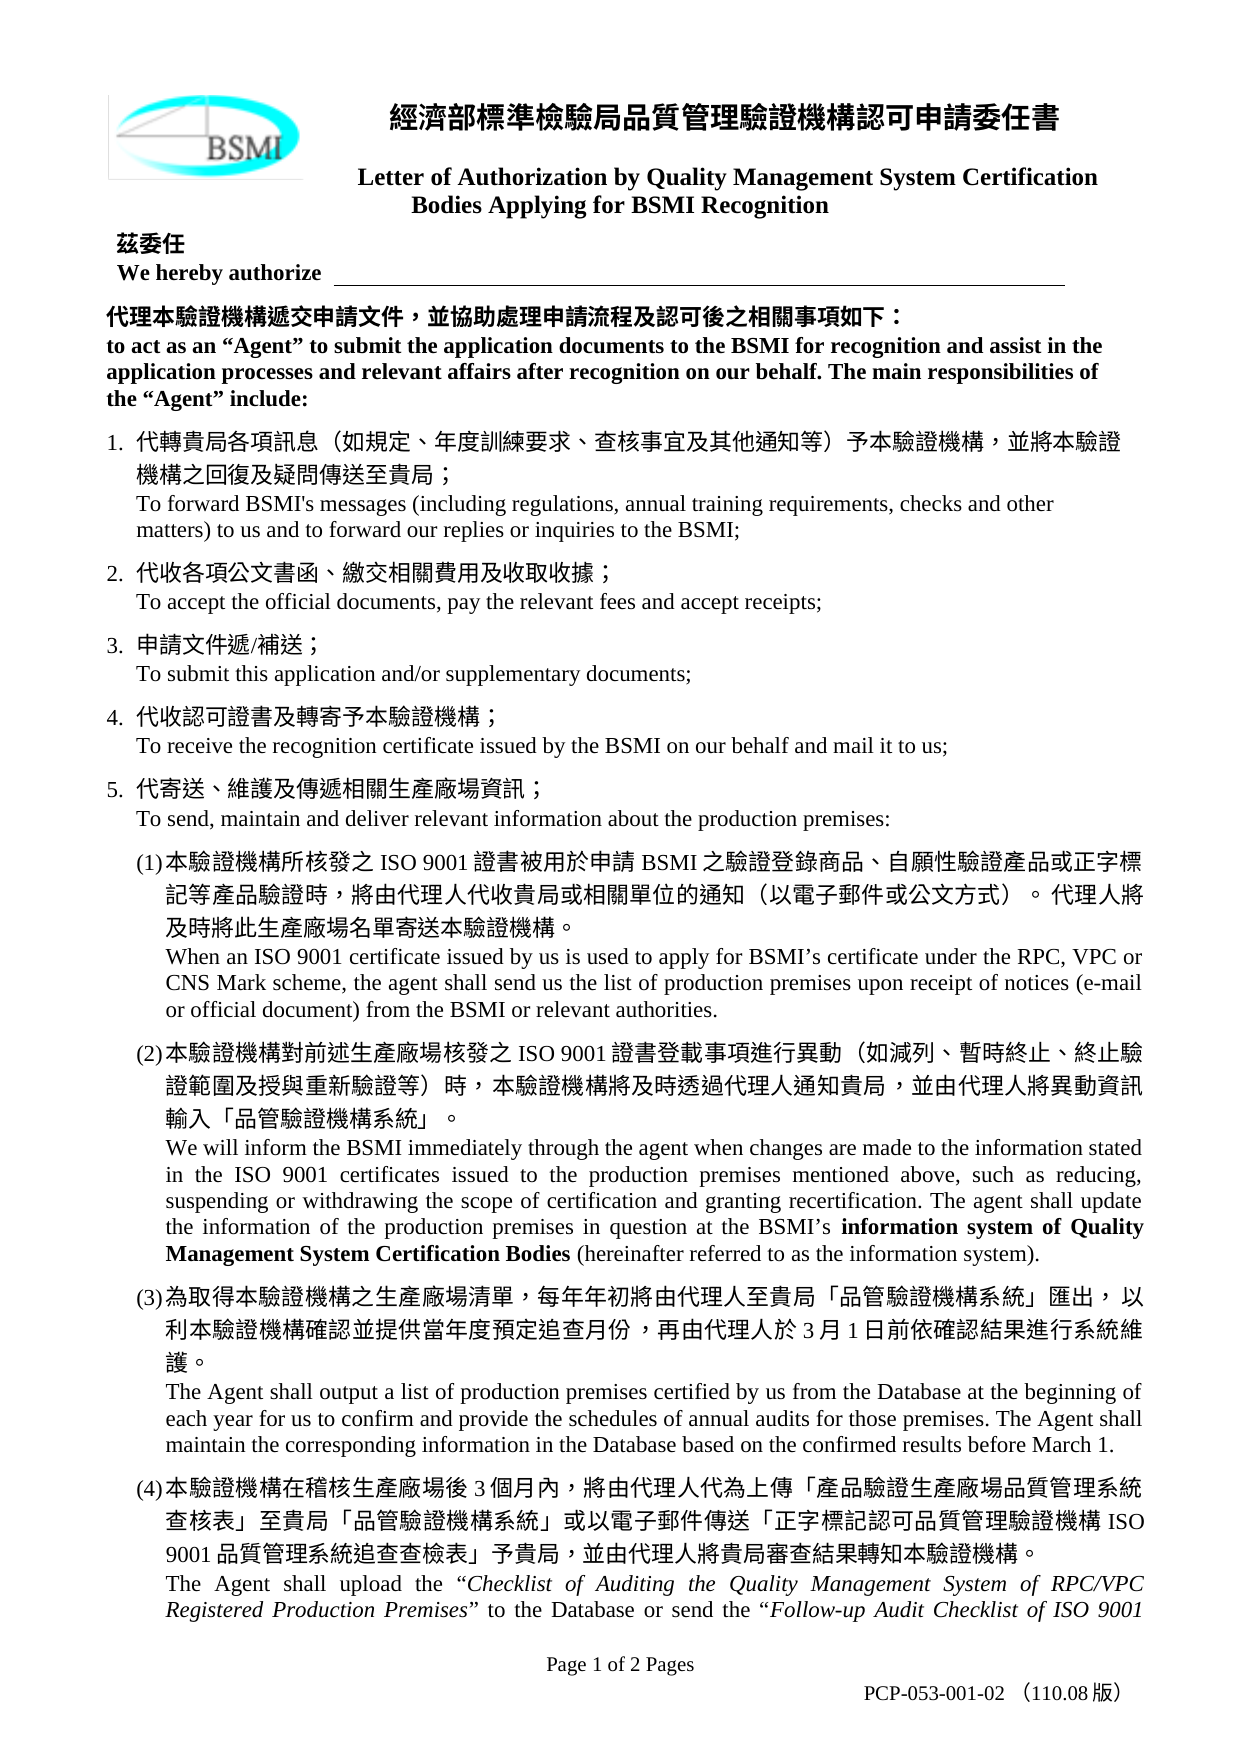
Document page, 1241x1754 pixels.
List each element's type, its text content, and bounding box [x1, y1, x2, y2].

text We will inform the BSMI immediately through the agent when changes are made to the information stated in the ISO 9001 certificates issued to the production premises mentioned above, such as reducing, suspending or withdrawing the scope of certification and granting recertification. The agent shall update the information of the production premises in question at the BSMI’s information system of Quality Management System Certification Bodies (hereinafter referred to as the information system). [165, 1134, 1144, 1266]
text The Agent shall output a list of production premises certified by us from the Database at the beginning of each year for us to confirm and provide the schedules of annual audits for those premises. The Agent shall maintain the corresponding information in the Database based on the confirmed results before March 1. [165, 1378, 1144, 1457]
text To forward BSMI's messages (including regulations, annual training requirements, checks and other matters) to us and to forward our replies or inquiries to the BSMI; [136, 490, 1134, 543]
list 本驗證機構所核發之ISO 9001證書被用於申請BSMI之驗證登錄商品、自願性驗證產品或正字標記等產品驗證時，將由代理人代收貴局或相關單位的通知（以電子郵件或公文方式）。代理人將及時將此生產廠場名單寄送本驗證機構。 [136, 843, 1144, 943]
list 本驗證機構對前述生產廠場核發之ISO 9001證書登載事項進行異動（如減列、暫時終止、終止驗證範圍及授與重新驗證等）時，本驗證機構將及時透過代理人通知貴局，並由代理人將異動資訊輸入「品管驗證機構系統」。 [136, 1035, 1144, 1134]
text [165, 1569, 1144, 1622]
list 代轉貴局各項訊息（如規定、年度訓練要求、查核事宜及其他通知等）予本驗證機構，並將本驗證機構之回復及疑問傳送至貴局； [106, 423, 1134, 490]
list 為取得本驗證機構之生產廠場清單，每年年初將由代理人至貴局「品管驗證機構系統」匯出，以利本驗證機構確認並提供當年度預定追查月份，再由代理人於3月1日前依確認結果進行系統維護。 [136, 1279, 1144, 1378]
text To send, maintain and deliver relevant information about the production premises: [136, 804, 1134, 831]
text Letter of Authorization by Quality Management System Certification Bodies Applying for BSMI Recognition [106, 162, 1134, 219]
text 經濟部標準檢驗局品質管理驗證機構認可申請委任書 [106, 94, 1127, 137]
list 本驗證機構在稽核生產廠場後3個月內，將由代理人代為上傳「產品驗證生產廠場品質管理系統查核表」至貴局「品管驗證機構系統」或以電子郵件傳送「正字標記認可品質管理驗證機構ISO 9001品質管理系統追查查檢表」予貴局，並由代理人將貴局審查結果轉知本驗證機構。 [136, 1470, 1144, 1569]
picture [107, 95, 304, 184]
text 代理本驗證機構遞交申請文件，並協助處理申請流程及認可後之相關事項如下： [106, 299, 1134, 332]
text To submit this application and/or supplementary documents; [136, 660, 1134, 687]
list 代寄送、維護及傳遞相關生產廠場資訊； [106, 771, 1134, 804]
table_header 茲委任 We hereby authorize [105, 226, 333, 285]
list 申請文件遞/補送； [106, 627, 1134, 660]
list 代收認可證書及轉寄予本驗證機構； [106, 699, 1134, 732]
text When an ISO 9001 certificate issued by us is used to apply for BSMI’s certificate under the RPC, VPC or CNS Mark scheme, the agent shall send us the list of production premises upon receipt of notices (e-mail or official document) from the BSMI or relevant authorities. [165, 943, 1144, 1022]
text To receive the recognition certificate issued by the BSMI on our behalf and mail it to us; [136, 732, 1134, 759]
list 代收各項公文書函、繳交相關費用及收取收據； [106, 555, 1134, 588]
text To accept the official documents, pay the relevant fees and accept receipts; [136, 588, 1134, 615]
text to act as an “Agent” to submit the application documents to the BSMI for recognition and assist in the application processes and relevant affairs after recognition on our behalf. The main responsibilities of the “Agent” include: [106, 332, 1134, 411]
